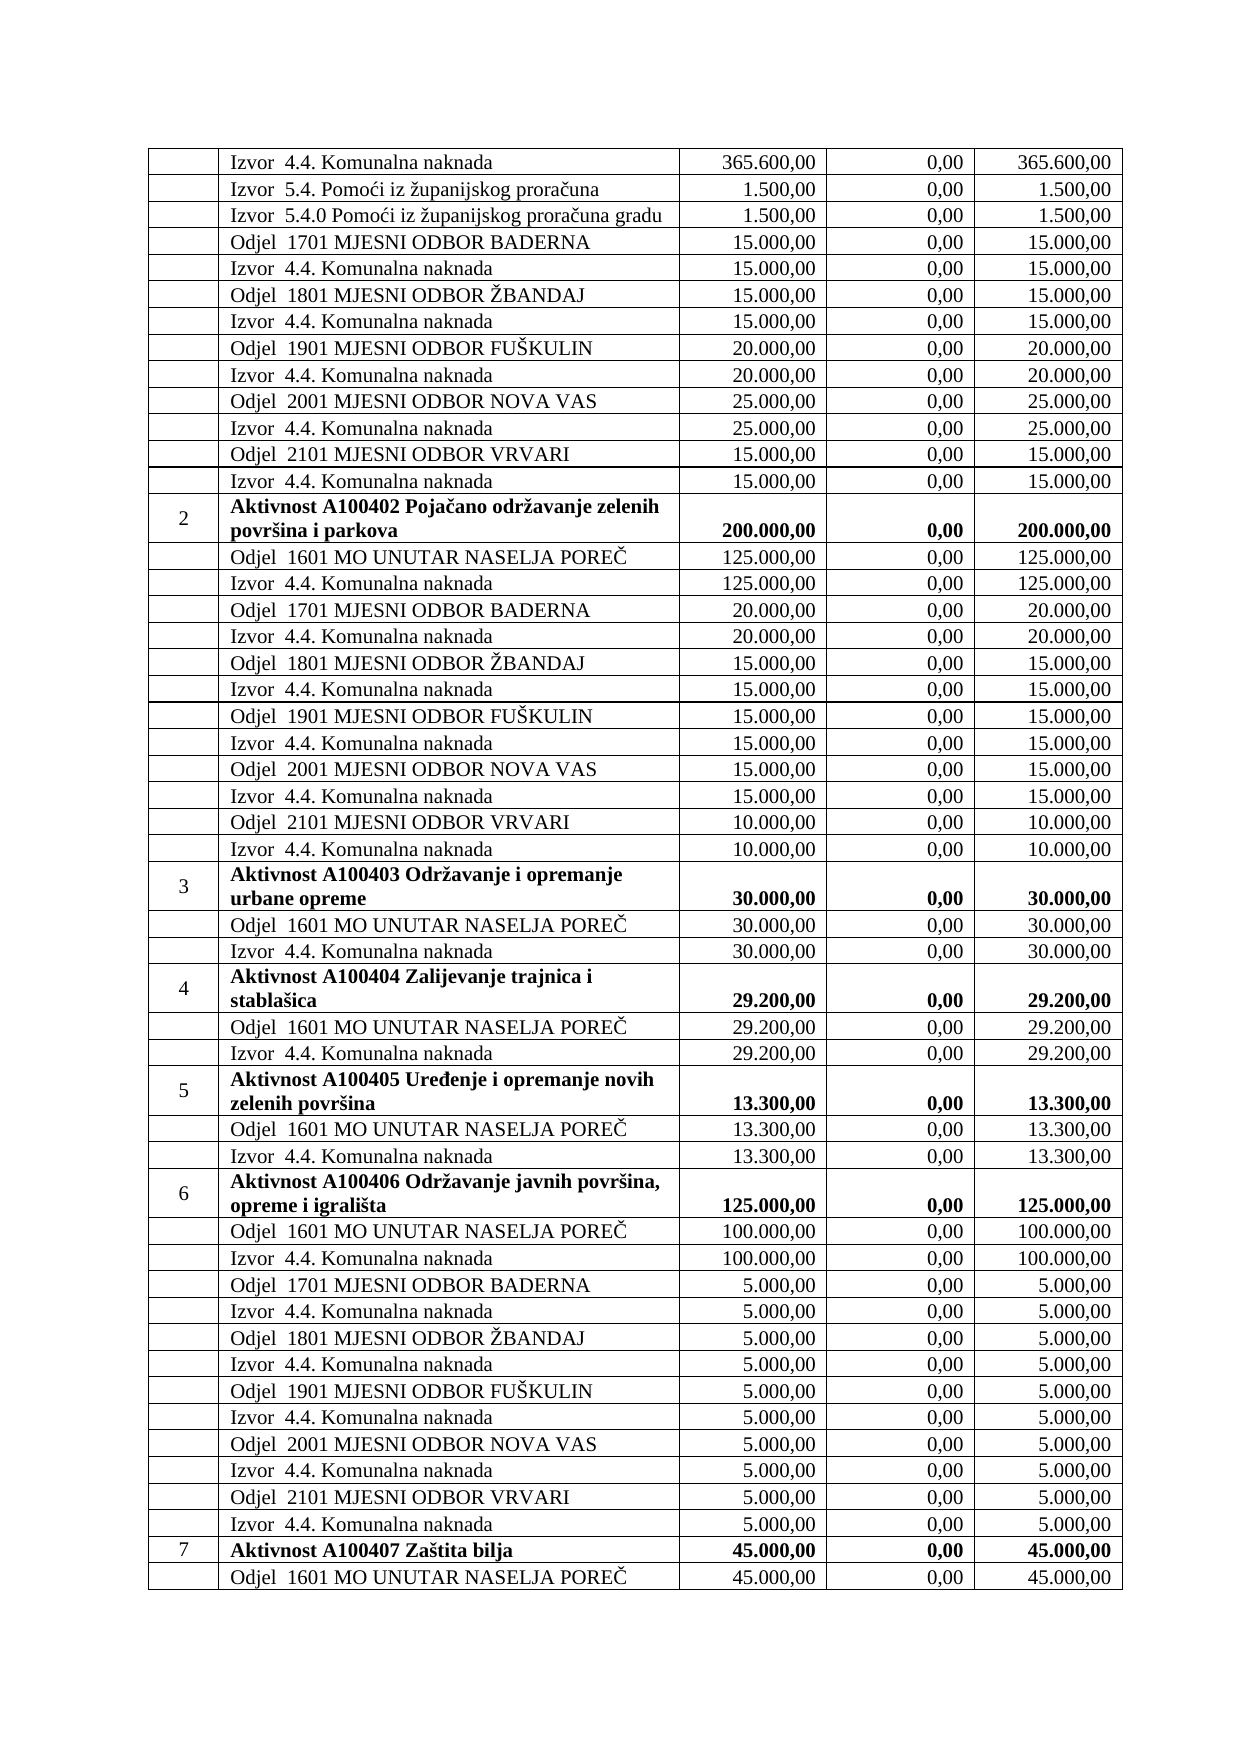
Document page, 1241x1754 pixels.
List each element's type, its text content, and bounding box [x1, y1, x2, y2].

table_cell Odjel 1601 MO UNUTAR NASELJA POREČ [219, 543, 679, 569]
table_cell Odjel 1601 MO UNUTAR NASELJA POREČ [219, 1013, 679, 1039]
table_cell 2 [149, 494, 218, 542]
table_cell 10.000,00 [975, 809, 1122, 834]
table_cell Odjel 2101 MJESNI ODBOR VRVARI [219, 441, 679, 466]
table_cell 0,00 [827, 441, 974, 466]
table_cell Izvor 4.4. Komunalna naknada [219, 729, 679, 754]
table_cell [149, 361, 218, 387]
table_cell [149, 911, 218, 937]
table_cell 0,00 [827, 1142, 974, 1168]
table_cell Aktivnost A100404 Zalijevanje trajnica i stablašica [219, 964, 679, 1012]
table_cell 0,00 [827, 202, 974, 227]
table_cell [149, 1430, 218, 1456]
table_cell 0,00 [827, 911, 974, 937]
table_cell 0,00 [827, 1218, 974, 1243]
table_cell 1.500,00 [680, 175, 826, 201]
table_cell 0,00 [827, 308, 974, 333]
table_cell 5.000,00 [680, 1271, 826, 1297]
table_cell [149, 1142, 218, 1168]
table_cell [149, 596, 218, 622]
table_cell 25.000,00 [680, 414, 826, 440]
table_cell Izvor 4.4. Komunalna naknada [219, 414, 679, 440]
table_cell Izvor 4.4. Komunalna naknada [219, 149, 679, 174]
table_cell 0,00 [827, 1245, 974, 1270]
table_cell 0,00 [827, 1066, 974, 1114]
table_cell 30.000,00 [975, 938, 1122, 963]
table_cell Odjel 2001 MJESNI ODBOR NOVA VAS [219, 1430, 679, 1456]
table_cell 0,00 [827, 623, 974, 648]
table_cell 0,00 [827, 1510, 974, 1536]
table_cell 0,00 [827, 570, 974, 595]
table_cell 0,00 [827, 1537, 974, 1562]
table_cell 15.000,00 [975, 729, 1122, 754]
table_cell 365.600,00 [680, 149, 826, 174]
table_cell [149, 570, 218, 595]
table_cell Izvor 4.4. Komunalna naknada [219, 468, 679, 493]
table_cell 10.000,00 [680, 835, 826, 861]
table_cell 1.500,00 [975, 175, 1122, 201]
table_cell 15.000,00 [975, 281, 1122, 307]
table_cell 13.300,00 [975, 1116, 1122, 1141]
table_cell 125.000,00 [975, 570, 1122, 595]
table_cell 0,00 [827, 414, 974, 440]
table_cell 125.000,00 [975, 1169, 1122, 1217]
table_cell 0,00 [827, 1013, 974, 1039]
table_cell 15.000,00 [680, 441, 826, 466]
table_cell 100.000,00 [975, 1218, 1122, 1243]
table_cell 1.500,00 [975, 202, 1122, 227]
table_cell Izvor 4.4. Komunalna naknada [219, 782, 679, 808]
table_cell Odjel 1601 MO UNUTAR NASELJA POREČ [219, 911, 679, 937]
table_cell 0,00 [827, 703, 974, 728]
table_cell 15.000,00 [680, 649, 826, 675]
table_cell 0,00 [827, 835, 974, 861]
table_cell 15.000,00 [680, 756, 826, 781]
table_cell Izvor 5.4. Pomoći iz županijskog proračuna [219, 175, 679, 201]
table_cell [149, 1040, 218, 1065]
table_cell 100.000,00 [975, 1245, 1122, 1270]
table_cell Izvor 4.4. Komunalna naknada [219, 308, 679, 333]
table_cell [149, 281, 218, 307]
table_cell 0,00 [827, 1298, 974, 1323]
table_cell 0,00 [827, 1563, 974, 1589]
table_cell 5.000,00 [680, 1298, 826, 1323]
table_cell Odjel 2001 MJESNI ODBOR NOVA VAS [219, 388, 679, 413]
table_cell 29.200,00 [975, 1040, 1122, 1065]
table_cell 20.000,00 [680, 335, 826, 360]
table_cell Izvor 4.4. Komunalna naknada [219, 1040, 679, 1065]
table_cell [149, 255, 218, 280]
table_cell [149, 729, 218, 754]
table_cell 15.000,00 [680, 228, 826, 254]
table_cell 5.000,00 [975, 1324, 1122, 1350]
table_cell 125.000,00 [680, 543, 826, 569]
table_cell Aktivnost A100403 Održavanje i opremanje urbane opreme [219, 862, 679, 910]
table_cell 200.000,00 [975, 494, 1122, 542]
table_cell 29.200,00 [680, 1013, 826, 1039]
table_cell [149, 1116, 218, 1141]
table_cell Izvor 4.4. Komunalna naknada [219, 1298, 679, 1323]
table_cell Odjel 2101 MJESNI ODBOR VRVARI [219, 1484, 679, 1509]
table_cell [149, 175, 218, 201]
table_cell Izvor 4.4. Komunalna naknada [219, 1510, 679, 1536]
table_cell 5.000,00 [975, 1351, 1122, 1376]
table_cell Izvor 4.4. Komunalna naknada [219, 938, 679, 963]
table_cell Odjel 1601 MO UNUTAR NASELJA POREČ [219, 1116, 679, 1141]
table_cell 13.300,00 [680, 1116, 826, 1141]
table_cell [149, 782, 218, 808]
table_cell 25.000,00 [975, 414, 1122, 440]
table_cell 0,00 [827, 494, 974, 542]
table_cell 15.000,00 [975, 782, 1122, 808]
table_cell 0,00 [827, 175, 974, 201]
table_cell 5.000,00 [680, 1351, 826, 1376]
table_cell 5.000,00 [975, 1510, 1122, 1536]
table_cell 0,00 [827, 281, 974, 307]
table_cell 0,00 [827, 756, 974, 781]
table_cell 0,00 [827, 228, 974, 254]
table_cell 45.000,00 [680, 1537, 826, 1562]
table_cell 0,00 [827, 1457, 974, 1482]
table_cell 0,00 [827, 388, 974, 413]
table_cell [149, 414, 218, 440]
table_cell 0,00 [827, 543, 974, 569]
table_cell 15.000,00 [680, 703, 826, 728]
table_cell [149, 649, 218, 675]
table_cell [149, 1404, 218, 1429]
table_cell [149, 1298, 218, 1323]
table_cell [149, 228, 218, 254]
table_cell 15.000,00 [680, 729, 826, 754]
table_cell 45.000,00 [680, 1563, 826, 1589]
table_cell 10.000,00 [975, 835, 1122, 861]
table_cell 365.600,00 [975, 149, 1122, 174]
table_cell Odjel 1901 MJESNI ODBOR FUŠKULIN [219, 703, 679, 728]
table_cell [149, 1563, 218, 1589]
table_cell Odjel 1701 MJESNI ODBOR BADERNA [219, 1271, 679, 1297]
table_cell 0,00 [827, 1377, 974, 1403]
table_cell 15.000,00 [975, 468, 1122, 493]
table_cell 6 [149, 1169, 218, 1217]
table_cell 5.000,00 [975, 1298, 1122, 1323]
table_cell 15.000,00 [975, 676, 1122, 701]
table_cell 30.000,00 [975, 862, 1122, 910]
table_cell 7 [149, 1537, 218, 1562]
table_cell [149, 1377, 218, 1403]
table_cell 0,00 [827, 649, 974, 675]
table_cell Odjel 1601 MO UNUTAR NASELJA POREČ [219, 1563, 679, 1589]
table_cell Izvor 4.4. Komunalna naknada [219, 1351, 679, 1376]
table_cell 13.300,00 [975, 1142, 1122, 1168]
table_cell 5.000,00 [975, 1404, 1122, 1429]
table_cell Izvor 4.4. Komunalna naknada [219, 623, 679, 648]
table_cell 125.000,00 [680, 1169, 826, 1217]
table_cell 0,00 [827, 596, 974, 622]
table_cell 5.000,00 [680, 1324, 826, 1350]
table_cell 1.500,00 [680, 202, 826, 227]
table_cell 0,00 [827, 1271, 974, 1297]
table_cell [149, 938, 218, 963]
table_cell 5.000,00 [975, 1457, 1122, 1482]
table_cell Odjel 1801 MJESNI ODBOR ŽBANDAJ [219, 1324, 679, 1350]
table_cell Odjel 1601 MO UNUTAR NASELJA POREČ [219, 1218, 679, 1243]
table_cell 5.000,00 [975, 1484, 1122, 1509]
table_cell 10.000,00 [680, 809, 826, 834]
table_cell 15.000,00 [975, 441, 1122, 466]
table_cell 0,00 [827, 938, 974, 963]
table_cell Izvor 4.4. Komunalna naknada [219, 1457, 679, 1482]
table_cell [149, 441, 218, 466]
table_cell 5.000,00 [680, 1510, 826, 1536]
table_cell 0,00 [827, 1351, 974, 1376]
table_cell 0,00 [827, 468, 974, 493]
table_cell [149, 335, 218, 360]
table_cell [149, 1013, 218, 1039]
table_cell 0,00 [827, 1484, 974, 1509]
table_cell 13.300,00 [680, 1066, 826, 1114]
table_cell 20.000,00 [975, 335, 1122, 360]
table_cell 100.000,00 [680, 1218, 826, 1243]
table_cell [149, 388, 218, 413]
table_cell 15.000,00 [680, 676, 826, 701]
table_cell Aktivnost A100406 Održavanje javnih površina, opreme i igrališta [219, 1169, 679, 1217]
table_cell 20.000,00 [680, 361, 826, 387]
table_cell 0,00 [827, 862, 974, 910]
table_cell Odjel 1801 MJESNI ODBOR ŽBANDAJ [219, 649, 679, 675]
table_cell 125.000,00 [975, 543, 1122, 569]
table_cell [149, 676, 218, 701]
table_cell [149, 468, 218, 493]
table_cell [149, 756, 218, 781]
table_cell 0,00 [827, 1169, 974, 1217]
table_cell 200.000,00 [680, 494, 826, 542]
table_cell [149, 543, 218, 569]
table_cell 30.000,00 [975, 911, 1122, 937]
table_cell Izvor 4.4. Komunalna naknada [219, 255, 679, 280]
table_cell [149, 308, 218, 333]
table_cell Aktivnost A100402 Pojačano održavanje zelenih površina i parkova [219, 494, 679, 542]
table_cell 0,00 [827, 809, 974, 834]
table_cell Izvor 4.4. Komunalna naknada [219, 1404, 679, 1429]
table_cell Izvor 4.4. Komunalna naknada [219, 1245, 679, 1270]
table_cell 20.000,00 [975, 596, 1122, 622]
table_cell 100.000,00 [680, 1245, 826, 1270]
table_cell 15.000,00 [975, 649, 1122, 675]
table_cell 20.000,00 [975, 361, 1122, 387]
table_cell [149, 1324, 218, 1350]
table_cell 0,00 [827, 729, 974, 754]
table_cell 0,00 [827, 361, 974, 387]
table_cell [149, 703, 218, 728]
table_cell Izvor 4.4. Komunalna naknada [219, 570, 679, 595]
table_cell 5.000,00 [680, 1430, 826, 1456]
table_cell 15.000,00 [680, 468, 826, 493]
table_cell [149, 1457, 218, 1482]
table_cell [149, 202, 218, 227]
table_cell 0,00 [827, 964, 974, 1012]
table_cell 5.000,00 [680, 1377, 826, 1403]
table_cell 0,00 [827, 1040, 974, 1065]
table_cell 15.000,00 [975, 756, 1122, 781]
table_cell 5.000,00 [975, 1271, 1122, 1297]
table_cell 125.000,00 [680, 570, 826, 595]
table_cell [149, 835, 218, 861]
table_cell Aktivnost A100405 Uređenje i opremanje novih zelenih površina [219, 1066, 679, 1114]
table_cell Odjel 1801 MJESNI ODBOR ŽBANDAJ [219, 281, 679, 307]
table_cell Izvor 4.4. Komunalna naknada [219, 1142, 679, 1168]
table_cell Odjel 2001 MJESNI ODBOR NOVA VAS [219, 756, 679, 781]
table_cell 0,00 [827, 335, 974, 360]
table_cell Izvor 4.4. Komunalna naknada [219, 835, 679, 861]
table_cell Izvor 4.4. Komunalna naknada [219, 361, 679, 387]
table_cell 5.000,00 [680, 1457, 826, 1482]
table_cell 5.000,00 [975, 1430, 1122, 1456]
table_cell 29.200,00 [975, 1013, 1122, 1039]
table_cell Izvor 4.4. Komunalna naknada [219, 676, 679, 701]
table_cell 0,00 [827, 149, 974, 174]
table_cell Odjel 1701 MJESNI ODBOR BADERNA [219, 596, 679, 622]
table_cell 29.200,00 [975, 964, 1122, 1012]
table_cell 29.200,00 [680, 964, 826, 1012]
table_cell 0,00 [827, 1116, 974, 1141]
table_cell [149, 623, 218, 648]
table_cell 30.000,00 [680, 911, 826, 937]
table_cell 13.300,00 [975, 1066, 1122, 1114]
table_cell 3 [149, 862, 218, 910]
table_cell 30.000,00 [680, 938, 826, 963]
table_cell 5.000,00 [680, 1484, 826, 1509]
table_cell 5.000,00 [975, 1377, 1122, 1403]
table_cell 15.000,00 [975, 703, 1122, 728]
table_cell 0,00 [827, 255, 974, 280]
table_cell 25.000,00 [680, 388, 826, 413]
table_cell 29.200,00 [680, 1040, 826, 1065]
table_cell 0,00 [827, 782, 974, 808]
table_cell 15.000,00 [680, 782, 826, 808]
table_cell [149, 1484, 218, 1509]
table_cell 25.000,00 [975, 388, 1122, 413]
table_cell [149, 809, 218, 834]
table_cell [149, 149, 218, 174]
table_cell 15.000,00 [680, 308, 826, 333]
table_cell 13.300,00 [680, 1142, 826, 1168]
table_cell Aktivnost A100407 Zaštita bilja [219, 1537, 679, 1562]
table_cell [149, 1218, 218, 1243]
table_cell 0,00 [827, 1324, 974, 1350]
table_cell 0,00 [827, 1430, 974, 1456]
table_cell 15.000,00 [680, 281, 826, 307]
table_cell [149, 1245, 218, 1270]
table_cell 20.000,00 [680, 623, 826, 648]
table_cell 5.000,00 [680, 1404, 826, 1429]
table_cell Izvor 5.4.0 Pomoći iz županijskog proračuna gradu [219, 202, 679, 227]
table_cell 45.000,00 [975, 1563, 1122, 1589]
table_cell [149, 1510, 218, 1536]
table_cell [149, 1351, 218, 1376]
table_cell Odjel 2101 MJESNI ODBOR VRVARI [219, 809, 679, 834]
table_cell 45.000,00 [975, 1537, 1122, 1562]
table_cell 20.000,00 [975, 623, 1122, 648]
table_cell Odjel 1701 MJESNI ODBOR BADERNA [219, 228, 679, 254]
table_cell 15.000,00 [975, 228, 1122, 254]
table_cell 20.000,00 [680, 596, 826, 622]
table_cell 4 [149, 964, 218, 1012]
table_cell Odjel 1901 MJESNI ODBOR FUŠKULIN [219, 335, 679, 360]
table_cell 15.000,00 [975, 308, 1122, 333]
table_cell 0,00 [827, 1404, 974, 1429]
table_cell 30.000,00 [680, 862, 826, 910]
table_cell Odjel 1901 MJESNI ODBOR FUŠKULIN [219, 1377, 679, 1403]
table_cell 15.000,00 [975, 255, 1122, 280]
table_cell 0,00 [827, 676, 974, 701]
table_cell 15.000,00 [680, 255, 826, 280]
table_cell [149, 1271, 218, 1297]
table_cell 5 [149, 1066, 218, 1114]
